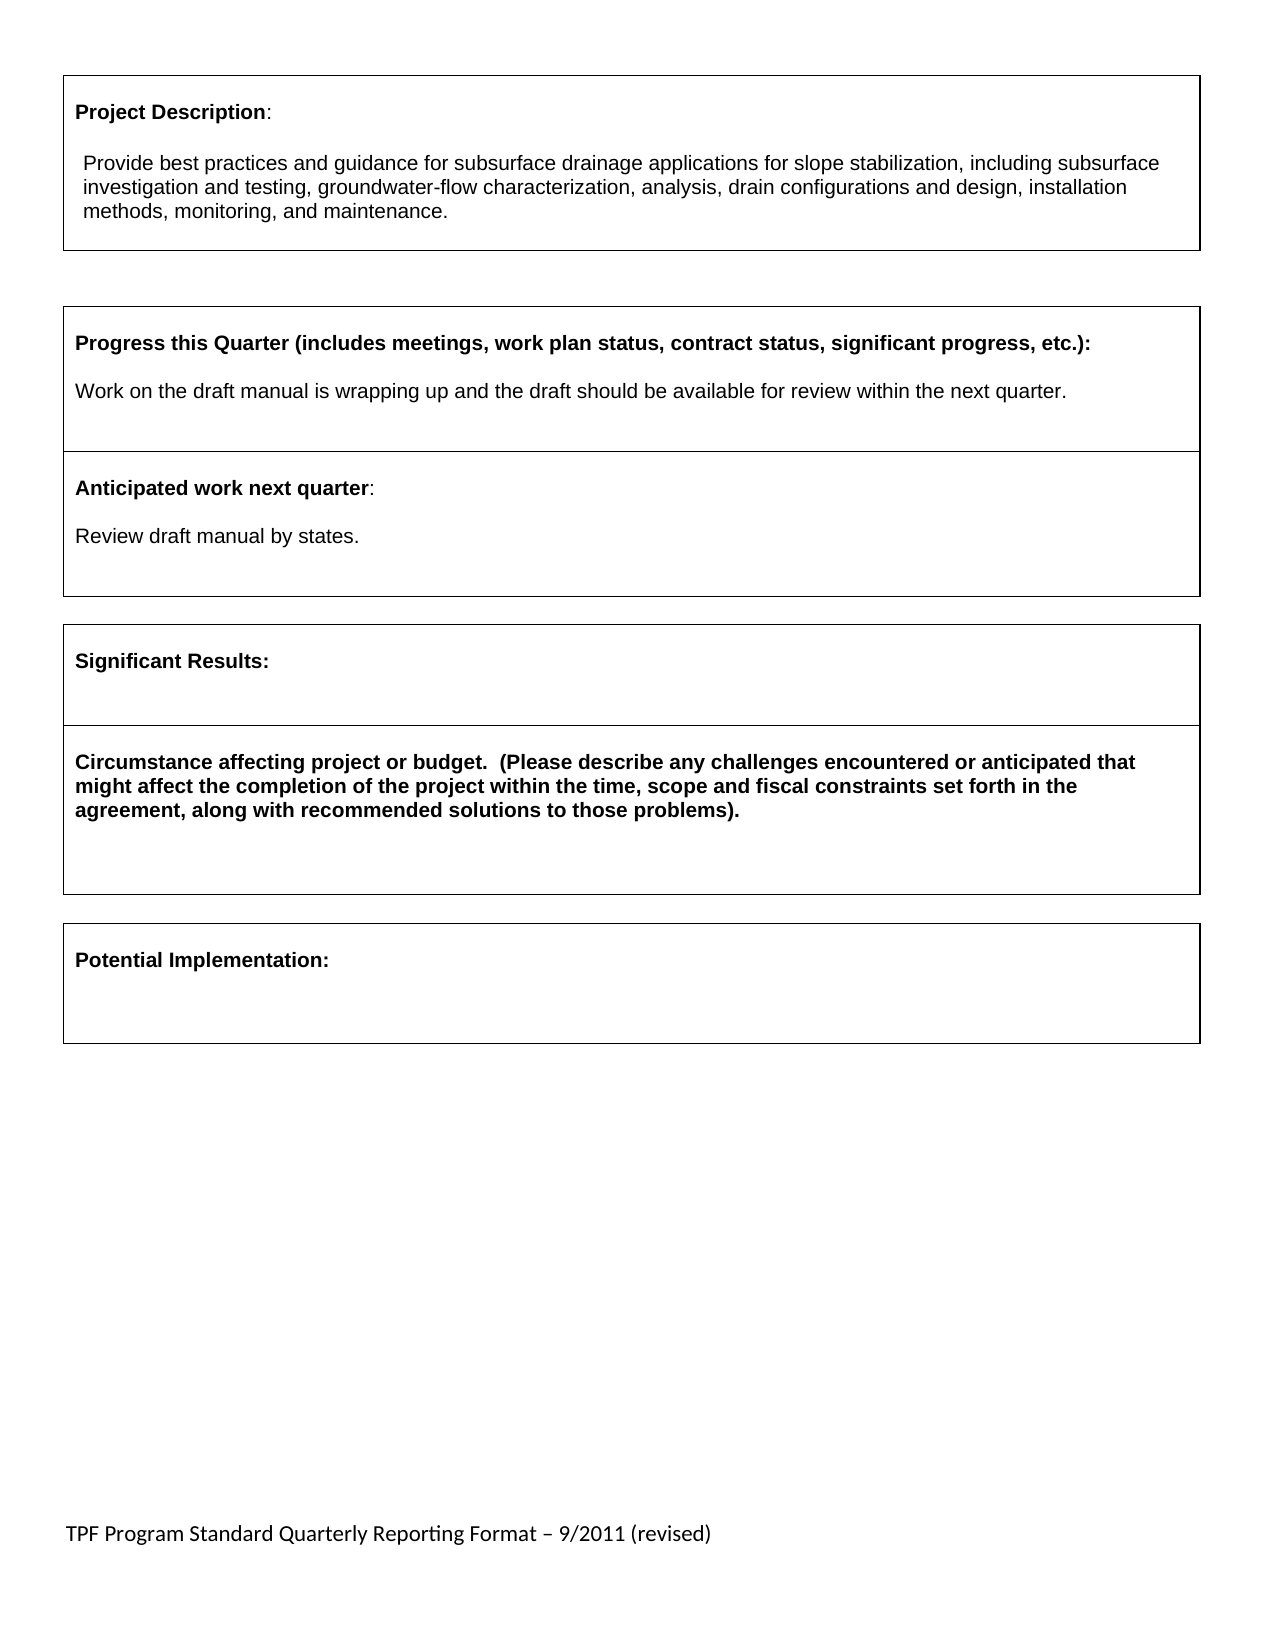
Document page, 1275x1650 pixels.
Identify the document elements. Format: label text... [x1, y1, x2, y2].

table_header Progress this Quarter (includes meetings, work plan status, contract status, significant progress, etc.): Work on the draft manual is wrapping up and the draft should be available for review within the next quarter. [64, 307, 1199, 451]
table_header Project Description: [64, 76, 1199, 250]
table_cell Circumstance affecting project or budget. (Please describe any challenges encountered or anticipated that might affect the completion of the project within the time, scope and fiscal constraints set forth in the agreement, along with recommended solutions to those problems). [64, 726, 1199, 894]
table_header Potential Implementation: [64, 924, 1199, 1043]
table_header Significant Results: [64, 625, 1199, 725]
table_cell Anticipated work next quarter: Review draft manual by states. [64, 452, 1199, 596]
